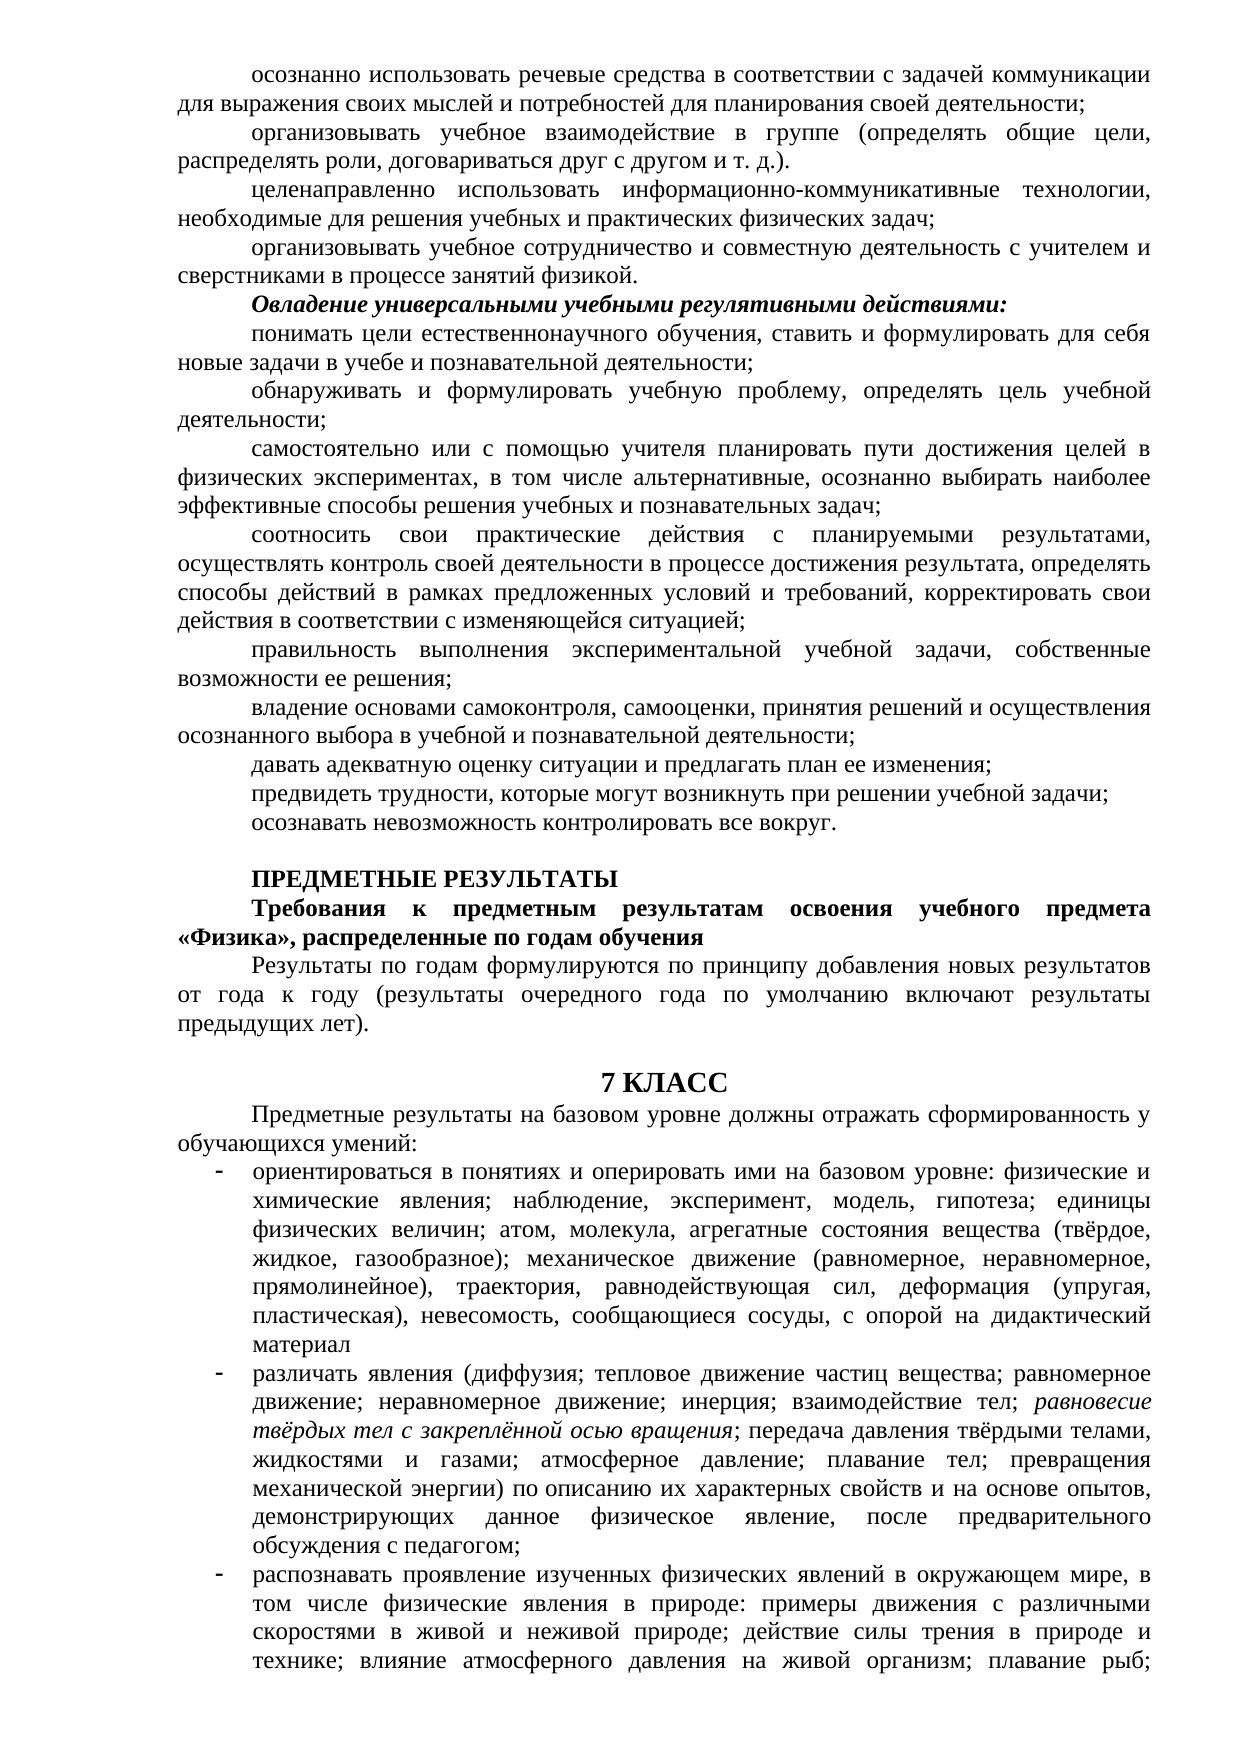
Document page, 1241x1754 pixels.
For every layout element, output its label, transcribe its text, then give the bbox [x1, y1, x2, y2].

text организовывать учебное взаимодействие в группе (определять общие цели, распределять роли, договариваться друг с другом и т. д.). [177, 117, 1152, 174]
text организовывать учебное сотрудничество и совместную деятельность с учителем и сверстниками в процессе занятий физикой. [177, 232, 1152, 289]
list различать явления (диффузия; тепловое движение частиц вещества; равномерное движение; неравномерное движение; инерция; взаимодействие тел; равновесие твёрдых тел с закреплённой осью вращения; передача давления твёрдыми телами, жидкостями и газами; атмосферное давление; плавание тел; превращения механической энергии) по описанию их характерных свойств и на основе опытов, демонстрирующих данное физическое явление, после предварительного обсуждения с педагогом; [215, 1358, 1152, 1559]
text владение основами самоконтроля, самооценки, принятия решений и осуществления осознанного выбора в учебной и познавательной деятельности; [177, 692, 1152, 749]
text понимать цели естественнонаучного обучения, ставить и формулировать для себя новые задачи в учебе и познавательной деятельности; [177, 318, 1152, 375]
text осознавать невозможность контролировать все вокруг. [177, 807, 1152, 835]
text Результаты по годам формулируются по принципу добавления новых результатов от года к году (результаты очередного года по умолчанию включают результаты предыдущих лет). [177, 950, 1152, 1037]
text осознанно использовать речевые средства в соответствии с задачей коммуникации для выражения своих мыслей и потребностей для планирования своей деятельности; [177, 59, 1152, 117]
text самостоятельно или с помощью учителя планировать пути достижения целей в физических экспериментах, в том числе альтернативные, осознанно выбирать наиболее эффективные способы решения учебных и познавательных задач; [177, 433, 1152, 519]
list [215, 1559, 1152, 1674]
text Овладение универсальными учебными регулятивными действиями: [177, 289, 1152, 318]
text обнаруживать и формулировать учебную проблему, определять цель учебной деятельности; [177, 375, 1152, 433]
text Требования к предметным результатам освоения учебного предмета «Физика», распределенные по годам обучения [177, 893, 1152, 950]
text Предметные результаты на базовом уровне должны отражать сформированность у обучающихся умений: [177, 1099, 1152, 1156]
text 7 КЛАСС [177, 1065, 1152, 1099]
text целенаправленно использовать информационно-коммуникативные технологии, необходимые для решения учебных и практических физических задач; [177, 174, 1152, 232]
text соотносить свои практические действия с планируемыми результатами, осуществлять контроль своей деятельности в процессе достижения результата, определять способы действий в рамках предложенных условий и требований, корректировать свои действия в соответствии с изменяющейся ситуацией; [177, 519, 1152, 634]
text предвидеть трудности, которые могут возникнуть при решении учебной задачи; [177, 778, 1152, 807]
text ПРЕДМЕТНЫЕ РЕЗУЛЬТАТЫ [177, 864, 1152, 893]
list ориентироваться в понятиях и оперировать ими на базовом уровне: физические и химические явления; наблюдение, эксперимент, модель, гипотеза; единицы физических величин; атом, молекула, агрегатные состояния вещества (твёрдое, жидкое, газообразное); механическое движение (равномерное, неравномерное, прямолинейное), траектория, равнодействующая сил, деформация (упругая, пластическая), невесомость, сообщающиеся сосуды, с опорой на дидактический материал [215, 1156, 1152, 1358]
text правильность выполнения экспериментальной учебной задачи, собственные возможности ее решения; [177, 634, 1152, 692]
text давать адекватную оценку ситуации и предлагать план ее изменения; [177, 749, 1152, 778]
